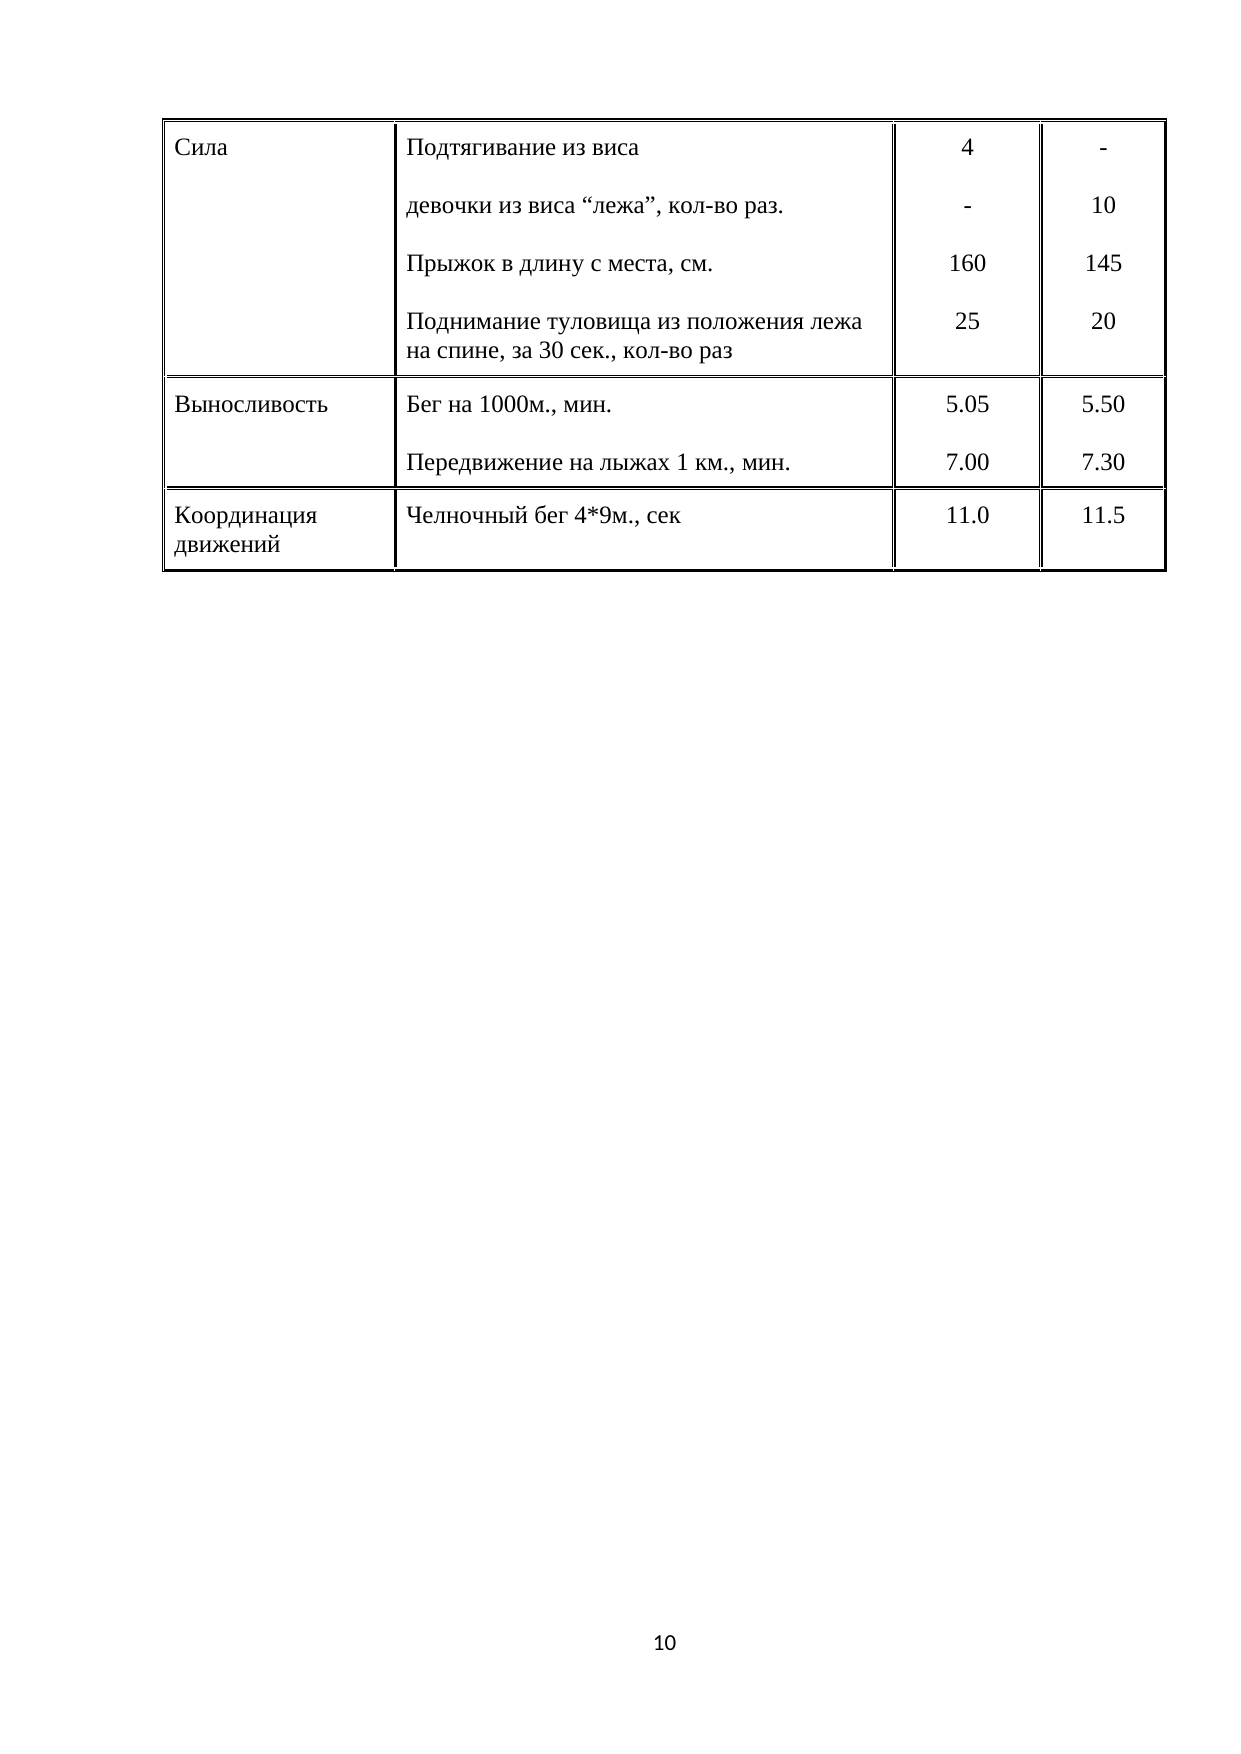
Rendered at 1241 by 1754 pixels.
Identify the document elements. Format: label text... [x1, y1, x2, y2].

table_cell Бег на 1000м., мин. Передвижение на лыжах 1 км., мин. [397, 378, 892, 486]
table_cell Сила [165, 120, 395, 374]
table_cell 11.5 [1041, 486, 1165, 569]
table_cell Челночный бег 4*9м., сек [395, 486, 894, 569]
table_cell - 10 145 20 [1041, 122, 1164, 374]
table_cell Координация движений [165, 486, 395, 569]
table_cell 5.05 7.00 [896, 378, 1039, 486]
table_cell Выносливость [165, 375, 394, 486]
table_cell 4 - 160 25 [894, 120, 1041, 374]
table_cell 5.50 7.30 [1043, 375, 1165, 486]
table_cell Подтягивание из виса девочки из виса “лежа”, кол-во раз. Прыжок в длину с места, см. Поднимание туловища из положения лежа на спине, за 30 сек., кол-во раз [395, 120, 894, 374]
table_cell 11.0 [894, 486, 1041, 569]
